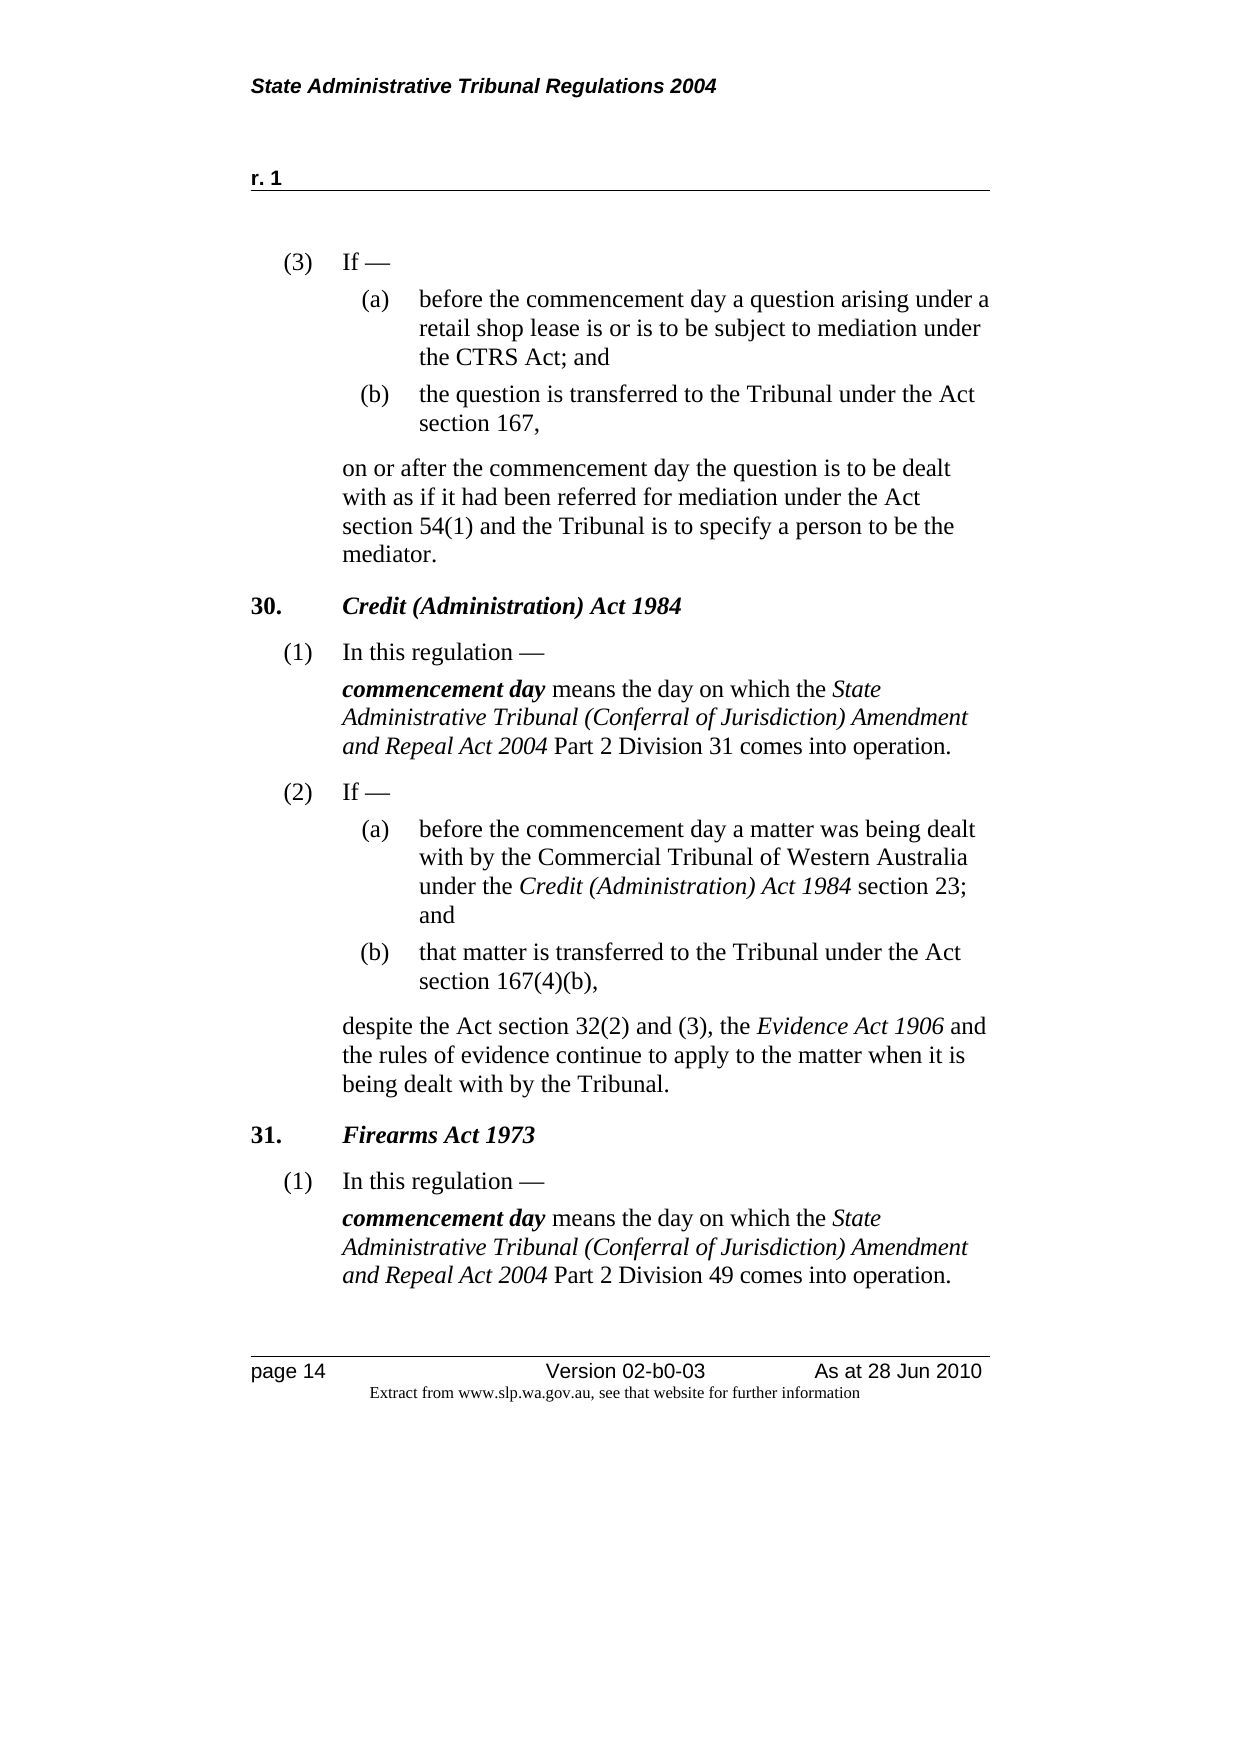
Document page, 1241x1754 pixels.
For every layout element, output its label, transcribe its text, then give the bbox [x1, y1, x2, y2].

subtitle 31. Firearms Act 1973 [251, 1120, 990, 1149]
text commencement day means the day on which the State Administrative Tribunal (Conferral of Jurisdiction) Amendment and Repeal Act 2004 Part 2 Division 31 comes into operation. [251, 674, 990, 760]
text (b) that matter is transferred to the Tribunal under the Act section 167(4)(b), [251, 937, 990, 994]
text (1) In this regulation — [251, 637, 990, 665]
subtitle 30. Credit (Administration) Act 1984 [251, 591, 990, 620]
text (b) the question is transferred to the Tribunal under the Act section 167, [251, 379, 990, 437]
text (a) before the commencement day a matter was being dealt with by the Commercial Tribunal of Western Australia under the Credit (Administration) Act 1984 section 23; and [251, 814, 990, 929]
text despite the Act section 32(2) and (3), the Evidence Act 1906 and the rules of evidence continue to apply to the matter when it is being dealt with by the Tribunal. [251, 1011, 990, 1097]
text commencement day means the day on which the State Administrative Tribunal (Conferral of Jurisdiction) Amendment and Repeal Act 2004 Part 2 Division 49 comes into operation. [251, 1203, 990, 1289]
text (3) If — [251, 247, 990, 276]
text on or after the commencement day the question is to be dealt with as if it had been referred for mediation under the Act section 54(1) and the Tribunal is to specify a person to be the mediator. [251, 453, 990, 568]
text (2) If — [251, 777, 990, 805]
text (a) before the commencement day a question arising under a retail shop lease is or is to be subject to mediation under the CTRS Act; and [251, 284, 990, 371]
text (1) In this regulation — [251, 1166, 990, 1194]
